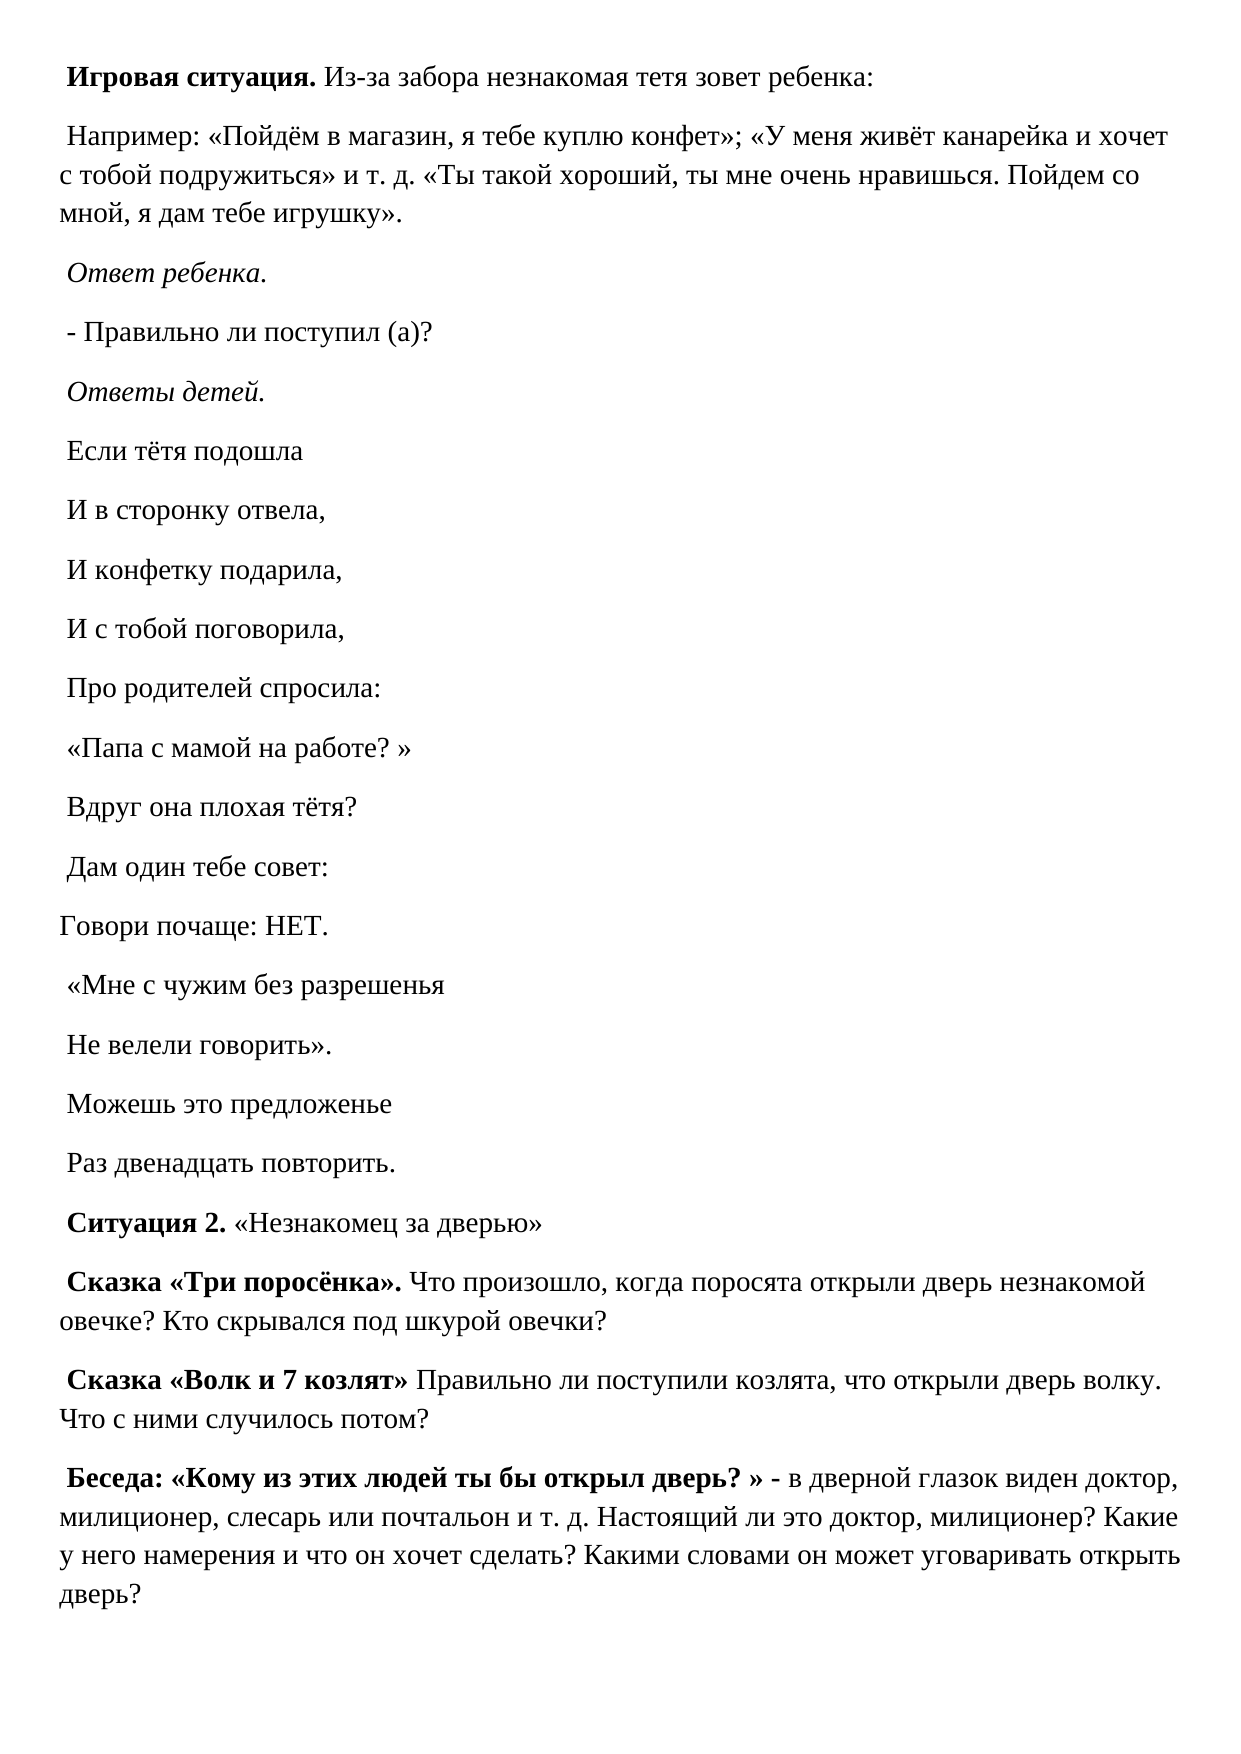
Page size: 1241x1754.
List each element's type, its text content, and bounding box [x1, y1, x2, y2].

text Если тётя подошла [59, 433, 1181, 467]
text Ответы детей. [59, 374, 1181, 407]
text «Папа с мамой на работе? » [59, 730, 1181, 763]
text Вдруг она плохая тётя? [59, 789, 1181, 823]
text Беседа: «Кому из этих людей ты бы открыл дверь? » - в дверной глазок виден доктор, милиционер, слесарь или почтальон и т. д. Настоящий ли это доктор, милиционер? Какие у него намерения и что он хочет сделать? Какими словами он может уговаривать открыть дверь? [59, 1460, 1181, 1609]
text Не велели говорить». [59, 1027, 1181, 1060]
text Говори почаще: НЕТ. [59, 908, 1181, 942]
text И конфетку подарила, [59, 552, 1181, 585]
text Дам один тебе совет: [59, 849, 1181, 882]
text Например: «Пойдём в магазин, я тебе куплю конфет»; «У меня живёт канарейка и хочет с тобой подружиться» и т. д. «Ты такой хороший, ты мне очень нравишься. Пойдем со мной, я дам тебе игрушку». [59, 118, 1181, 229]
text Ситуация 2. «Незнакомец за дверью» [59, 1205, 1181, 1238]
text И в сторонку отвела, [59, 492, 1181, 526]
text Ответ ребенка. [59, 255, 1181, 288]
text «Мне с чужим без разрешенья [59, 967, 1181, 1001]
text Сказка «Волк и 7 козлят» Правильно ли поступили козлята, что открыли дверь волку. Что с ними случилось потом? [59, 1362, 1181, 1434]
text Про родителей спросила: [59, 671, 1181, 704]
text Сказка «Три поросёнка». Что произошло, когда поросята открыли дверь незнакомой овечке? Кто скрывался под шкурой овечки? [59, 1264, 1181, 1336]
text Можешь это предложенье [59, 1086, 1181, 1120]
text - Правильно ли поступил (а)? [59, 314, 1181, 348]
text И с тобой поговорила, [59, 611, 1181, 645]
text Раз двенадцать повторить. [59, 1146, 1181, 1179]
text Игровая ситуация. Из-за забора незнакомая тетя зовет ребенка: [59, 59, 1181, 93]
